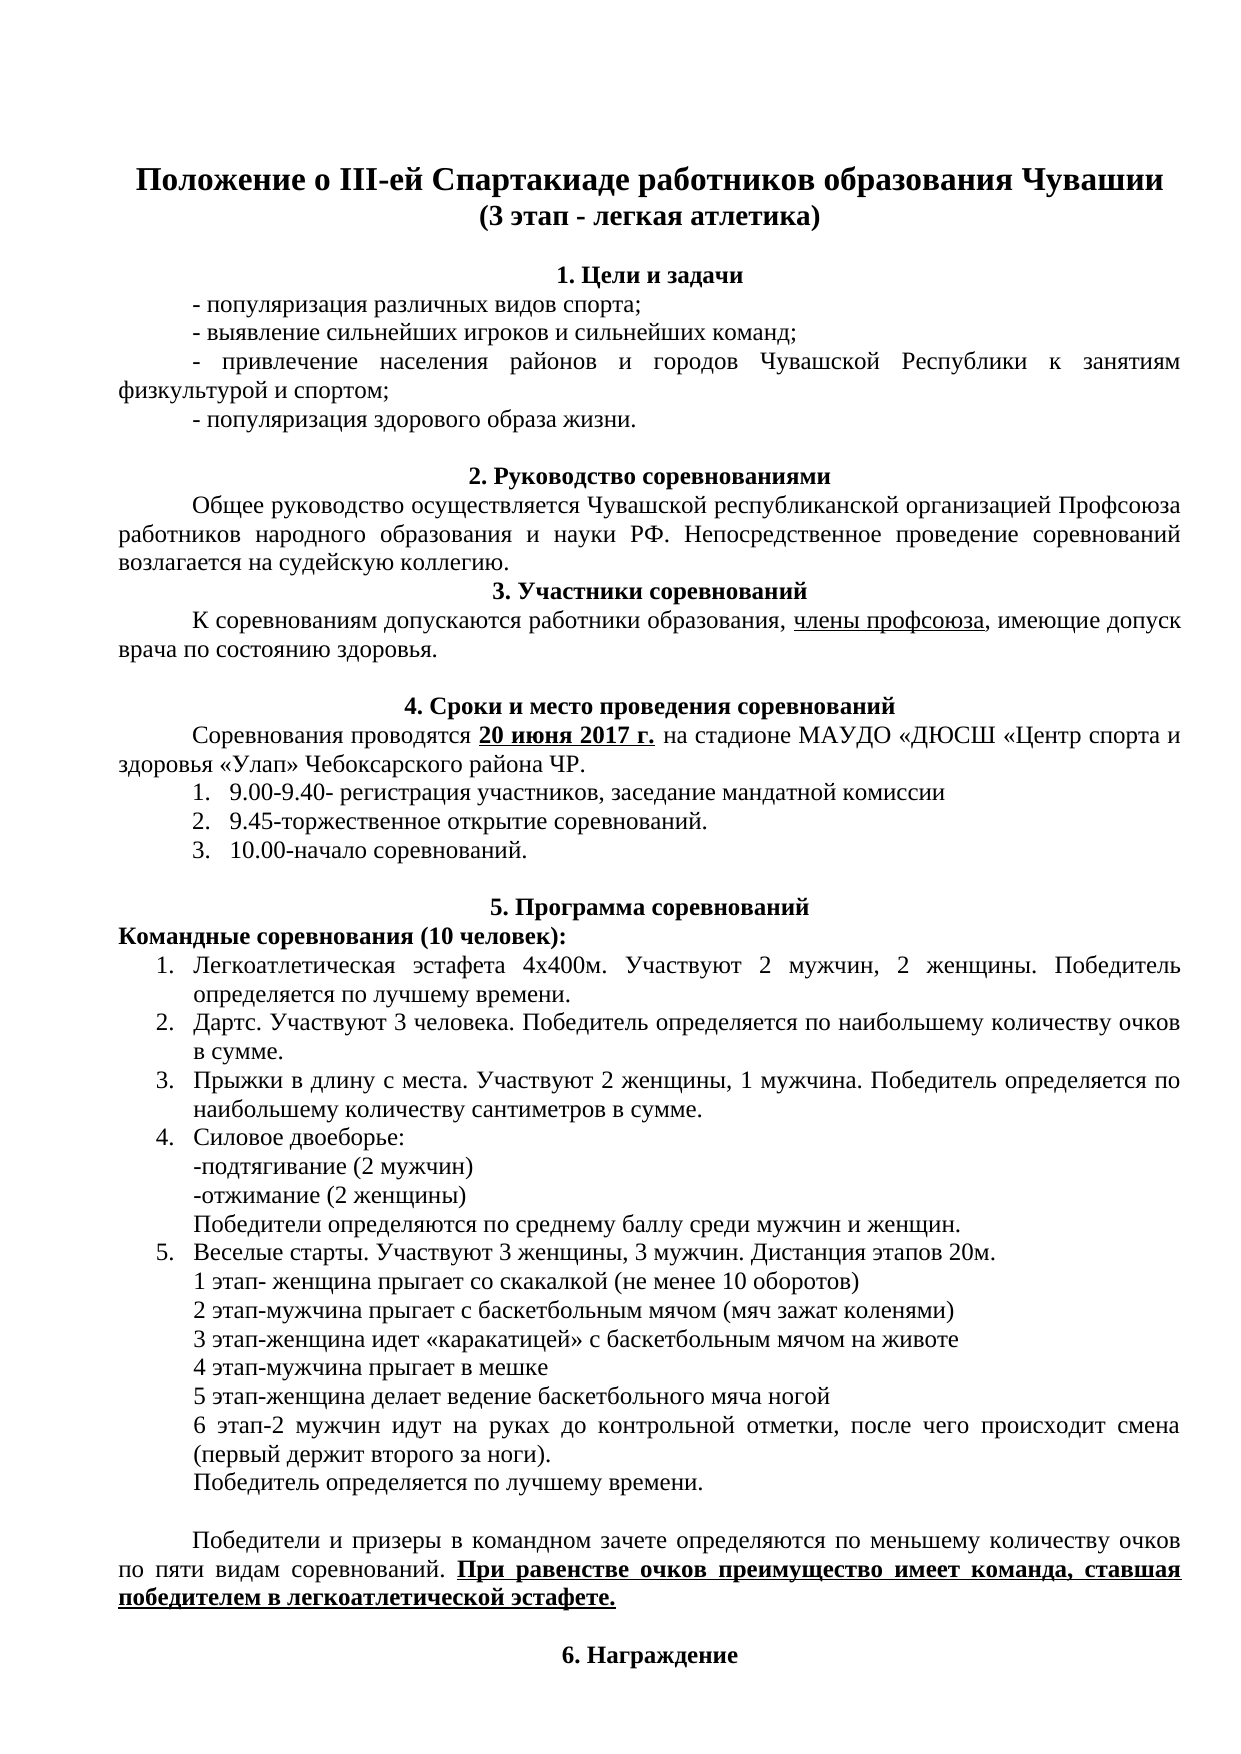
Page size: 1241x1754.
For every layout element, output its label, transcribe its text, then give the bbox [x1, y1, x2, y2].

text - популяризация здорового образа жизни. [118, 404, 1181, 432]
list Веселые старты. Участвуют 3 женщины, 3 мужчин. Дистанция этапов 20м. [156, 1237, 1181, 1266]
text 2. Руководство соревнованиями [118, 461, 1181, 490]
text Победители определяются по среднему баллу среди мужчин и женщин. [193, 1209, 1181, 1237]
text - выявление сильнейших игроков и сильнейших команд; [118, 317, 1181, 346]
text Общее руководство осуществляется Чувашской республиканской организацией Профсоюза работников народного образования и науки РФ. Непосредственное проведение соревнований возлагается на судейскую коллегию. [118, 490, 1181, 576]
text 3. Участники соревнований [118, 576, 1181, 605]
text (3 этап - легкая атлетика) [118, 198, 1181, 231]
text Победитель определяется по лучшему времени. [193, 1467, 1181, 1496]
list Дартс. Участвуют 3 человека. Победитель определяется по наибольшему количеству очков в сумме. [156, 1007, 1181, 1065]
text 4. Сроки и место проведения соревнований [118, 691, 1181, 720]
list 9.00-9.40- регистрация участников, заседание мандатной комиссии [192, 777, 1181, 806]
text 5 этап-женщина делает ведение баскетбольного мяча ногой [193, 1381, 1181, 1410]
list Силовое двоеборье: [156, 1122, 1181, 1151]
text - привлечение населения районов и городов Чувашской Республики к занятиям физкультурой и спортом; [118, 346, 1181, 404]
text 3 этап-женщина идет «каракатицей» с баскетбольным мячом на животе [193, 1324, 1181, 1352]
text 6 этап-2 мужчин идут на руках до контрольной отметки, после чего происходит смена (первый держит второго за ноги). [193, 1410, 1181, 1467]
text 1 этап- женщина прыгает со скакалкой (не менее 10 оборотов) [193, 1266, 1181, 1295]
text Положение о III-ей Спартакиаде работников образования Чувашии [118, 159, 1181, 198]
text -подтягивание (2 мужчин) [193, 1151, 1181, 1180]
text К соревнованиям допускаются работники образования, члены профсоюза, имеющие допуск врача по состоянию здоровья. [118, 605, 1181, 662]
text 2 этап-мужчина прыгает с баскетбольным мячом (мяч зажат коленями) [193, 1295, 1181, 1324]
list 10.00-начало соревнований. [192, 835, 1181, 864]
text Соревнования проводятся 20 июня 2017 г. на стадионе МАУДО «ДЮСШ «Центр спорта и здоровья «Улап» Чебоксарского района ЧР. [118, 720, 1181, 777]
text 4 этап-мужчина прыгает в мешке [193, 1352, 1181, 1381]
list Прыжки в длину с места. Участвуют 2 женщины, 1 мужчина. Победитель определяется по наибольшему количеству сантиметров в сумме. [156, 1065, 1181, 1122]
text 5. Программа соревнований [118, 892, 1181, 921]
text -отжимание (2 женщины) [193, 1180, 1181, 1209]
list 9.45-торжественное открытие соревнований. [192, 806, 1181, 835]
list Легкоатлетическая эстафета 4х400м. Участвуют 2 мужчин, 2 женщины. Победитель определяется по лучшему времени. [156, 950, 1181, 1007]
text 1. Цели и задачи [118, 260, 1181, 289]
text Командные соревнования (10 человек): [118, 921, 1181, 950]
text Победители и призеры в командном зачете определяются по меньшему количеству очков по пяти видам соревнований. При равенстве очков преимущество имеет команда, ставшая победителем в легкоатлетической эстафете. [118, 1525, 1181, 1611]
text 6. Награждение [118, 1640, 1181, 1669]
text - популяризация различных видов спорта; [118, 289, 1181, 317]
